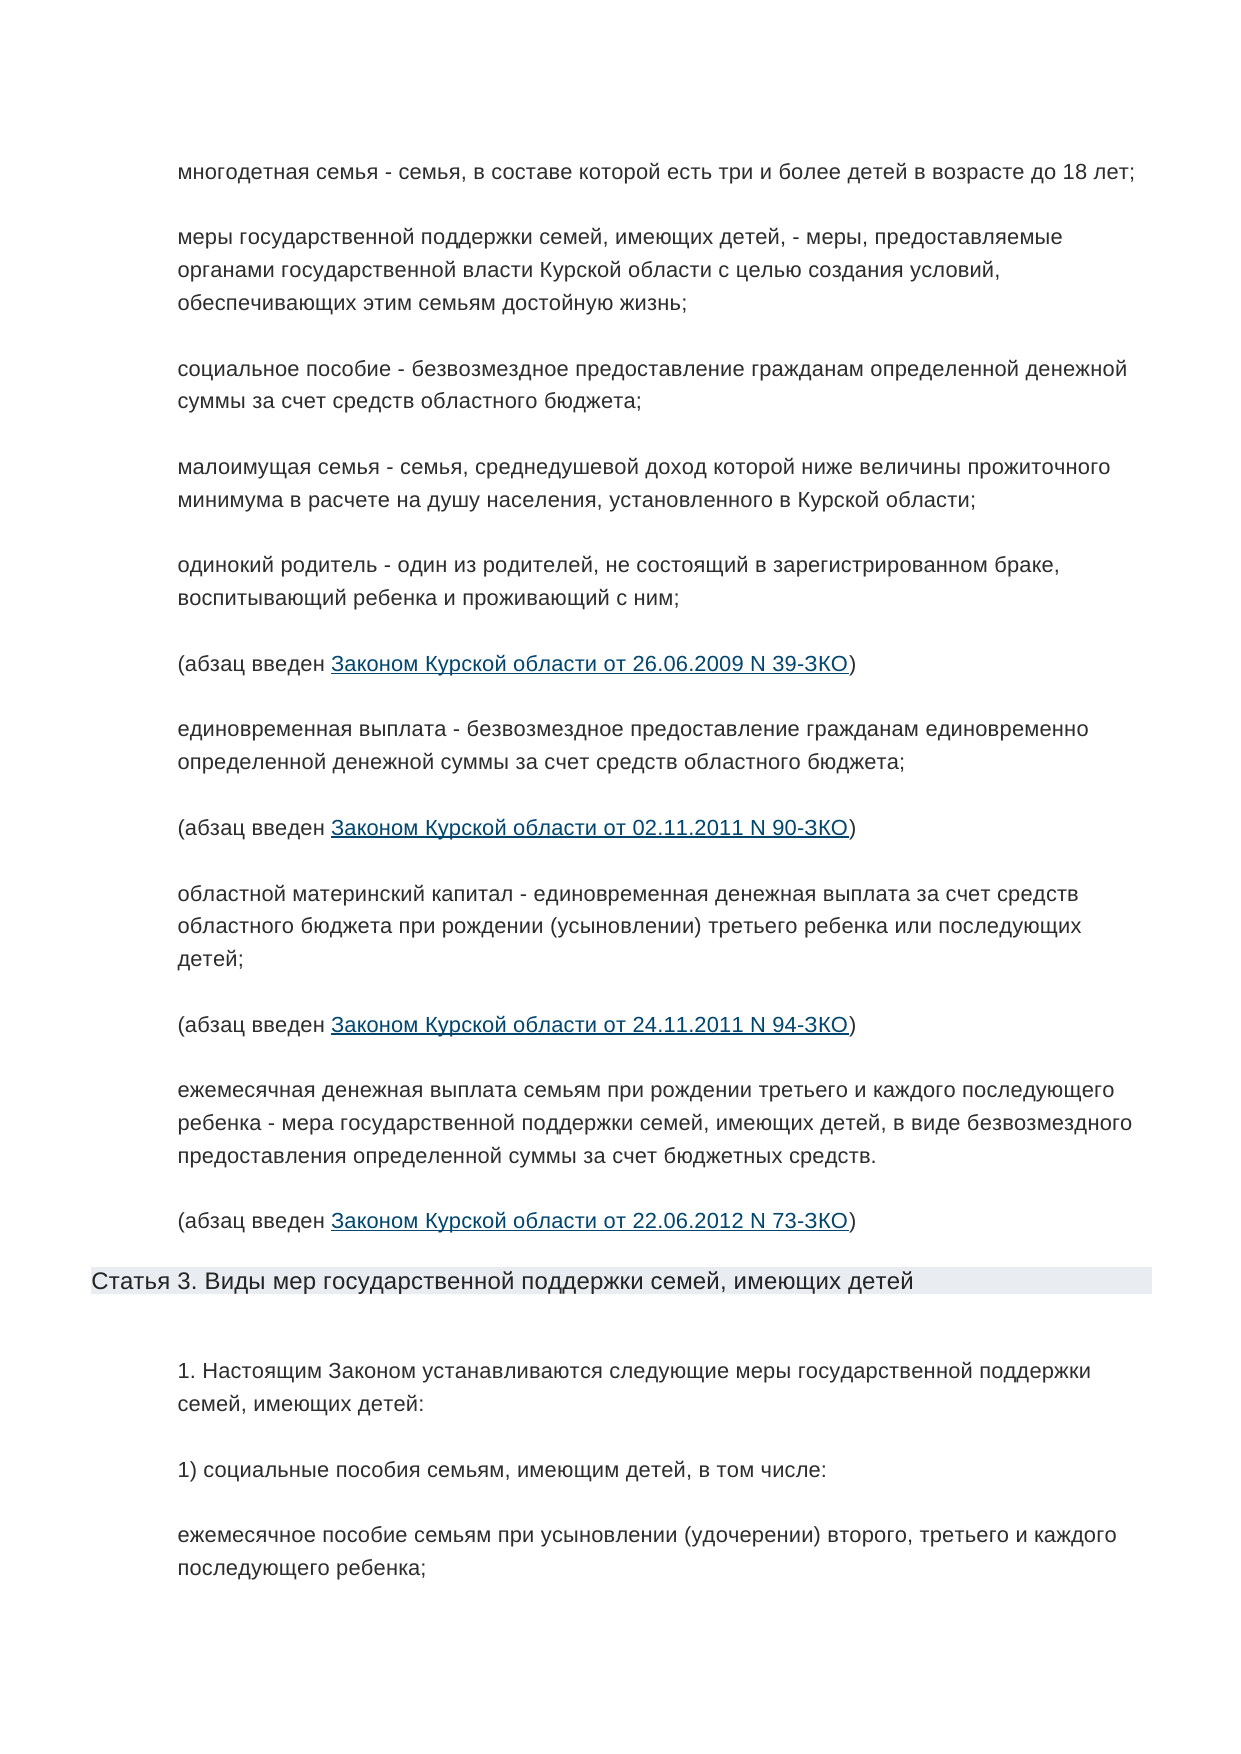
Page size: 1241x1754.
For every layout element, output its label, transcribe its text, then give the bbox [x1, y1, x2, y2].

text Статья 3. Виды мер государственной поддержки семей, имеющих детей [91, 1267, 1152, 1294]
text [177, 1318, 1152, 1613]
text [177, 118, 1152, 1267]
